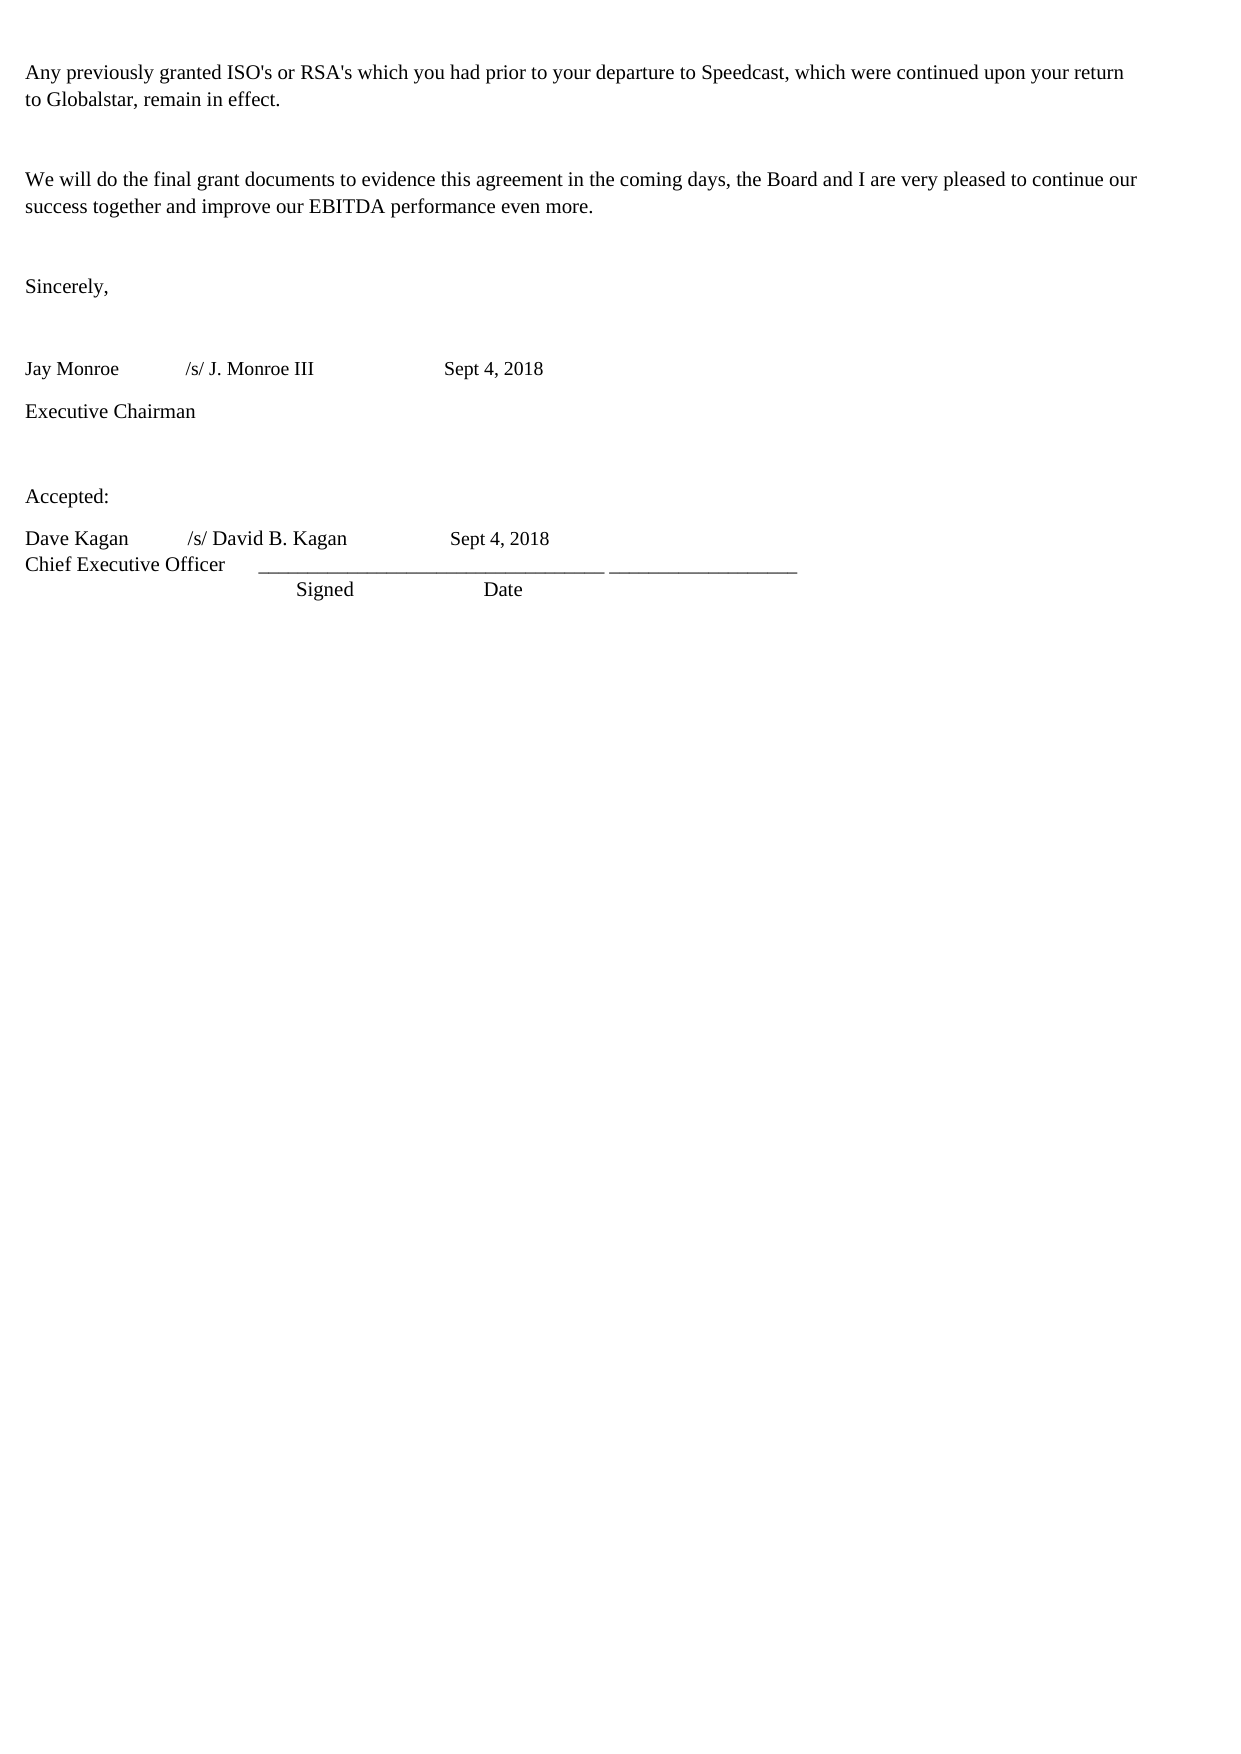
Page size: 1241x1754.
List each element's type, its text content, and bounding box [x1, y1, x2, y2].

text Dave Kagan /s/ David B. Kagan Sept 4, 2018 [25, 526, 1192, 550]
text Jay Monroe [25, 357, 123, 380]
text Executive Chairman [25, 399, 1192, 423]
text Sept 4, 2018 [444, 357, 1192, 380]
text Chief Executive Officer ___________________________________ ___________________ [25, 552, 1192, 576]
text Sincerely, [25, 274, 1192, 298]
text We will do the final grant documents to evidence this agreement in the coming days, the Board and I are very pleased to continue our success together and improve our EBITDA performance even more. [25, 167, 1192, 218]
text Any previously granted ISO's or RSA's which you had prior to your departure to Speedcast, which were continued upon your return to Globalstar, remain in effect. [25, 60, 1136, 111]
text Accepted: [25, 484, 1192, 508]
text Signed Date [296, 576, 1192, 601]
text /s/ J. Monroe III [185, 357, 369, 380]
